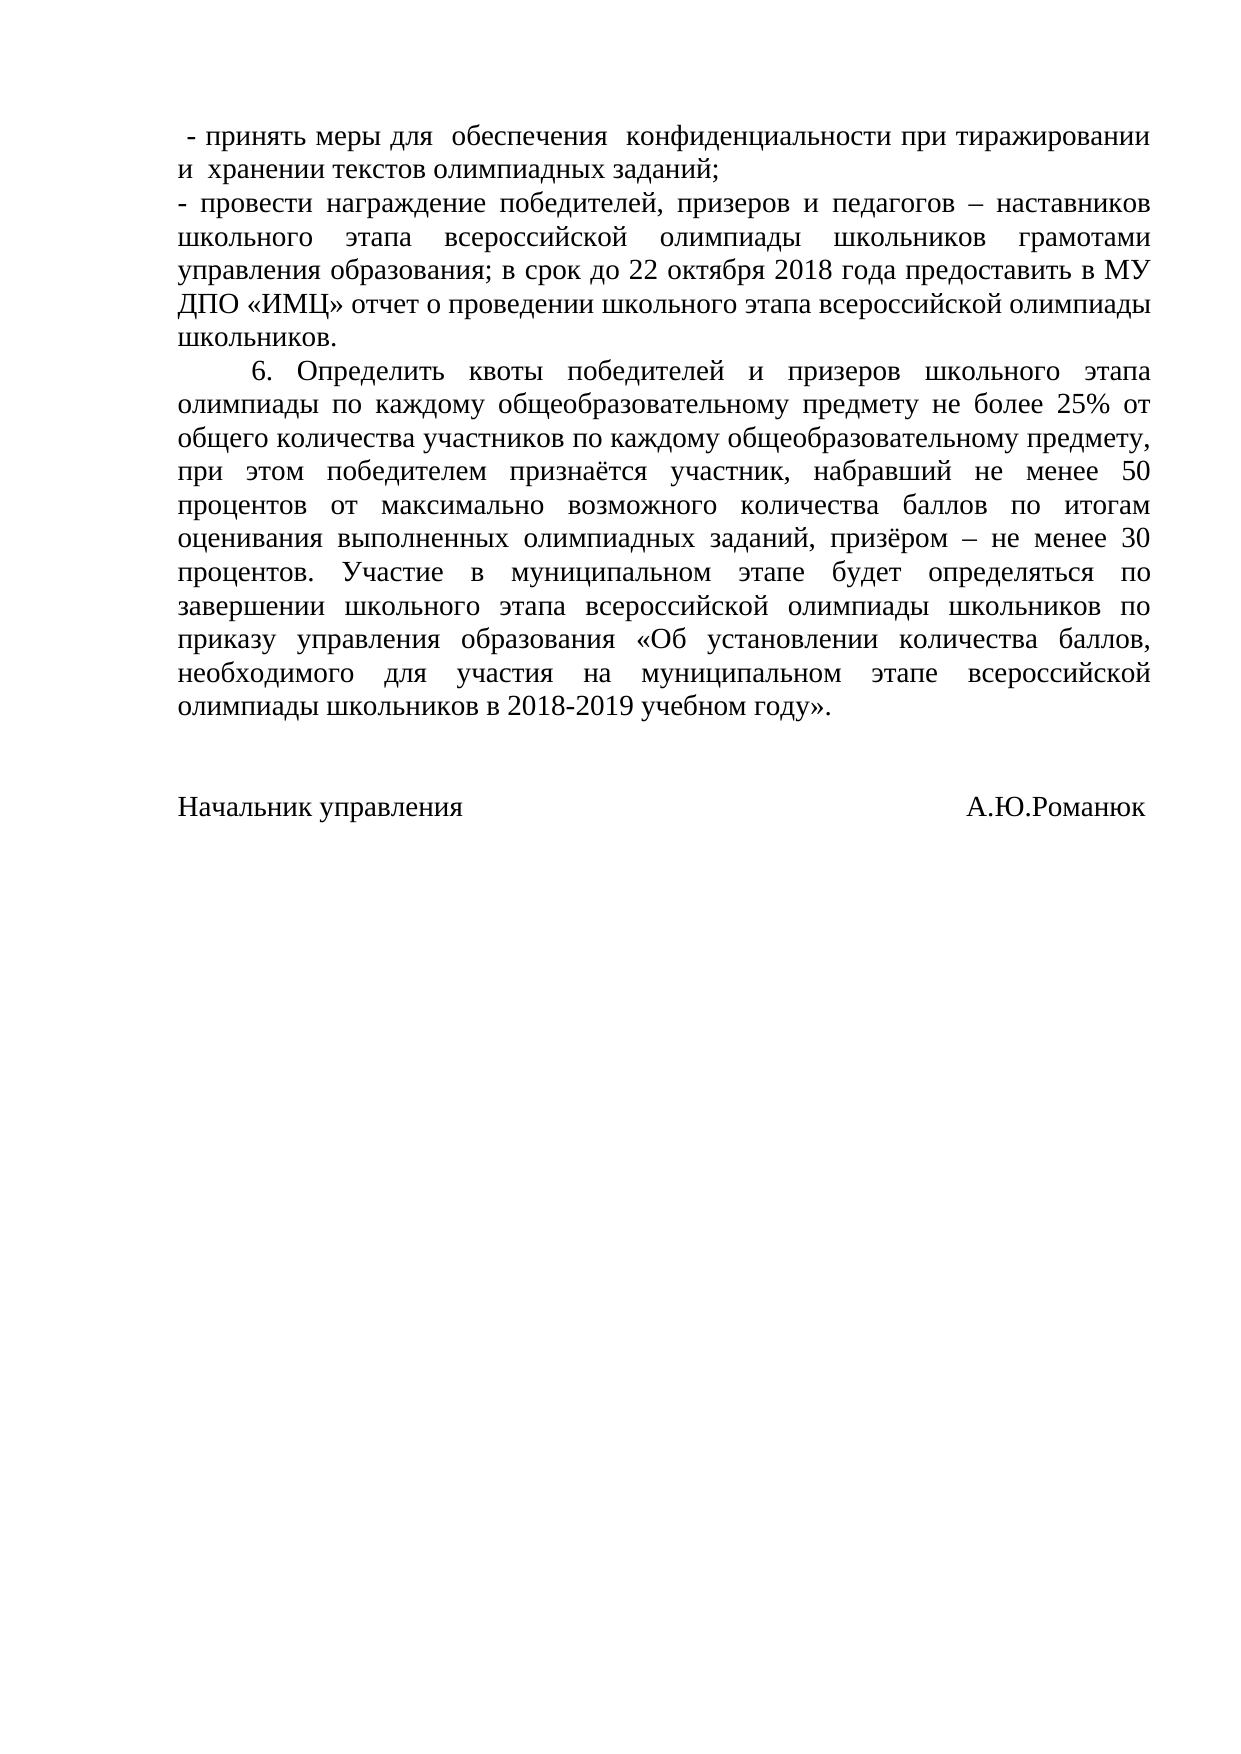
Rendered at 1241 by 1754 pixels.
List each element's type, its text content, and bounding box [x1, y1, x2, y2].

text 6. Определить квоты победителей и призеров школьного этапа олимпиады по каждому общеобразовательному предмету не более 25% от общего количества участников по каждому общеобразовательному предмету, при этом победителем признаётся участник, набравший не менее 50 процентов от максимально возможного количества баллов по итогам оценивания выполненных олимпиадных заданий, призёром – не менее 30 процентов. Участие в муниципальном этапе будет определяться по завершении школьного этапа всероссийской олимпиады школьников по приказу управления образования «Об установлении количества баллов, необходимого для участия на муниципальном этапе всероссийской олимпиады школьников в 2018-2019 учебном году». [177, 353, 1152, 722]
text Начальник управления А.Ю.Романюк [177, 789, 1152, 822]
text - провести награждение победителей, призеров и педагогов – наставников школьного этапа всероссийской олимпиады школьников грамотами управления образования; в срок до 22 октября 2018 года предоставить в МУ ДПО «ИМЦ» отчет о проведении школьного этапа всероссийской олимпиады школьников. [177, 185, 1152, 353]
text - принять меры для обеспечения конфиденциальности при тиражировании и хранении текстов олимпиадных заданий; [177, 118, 1152, 185]
